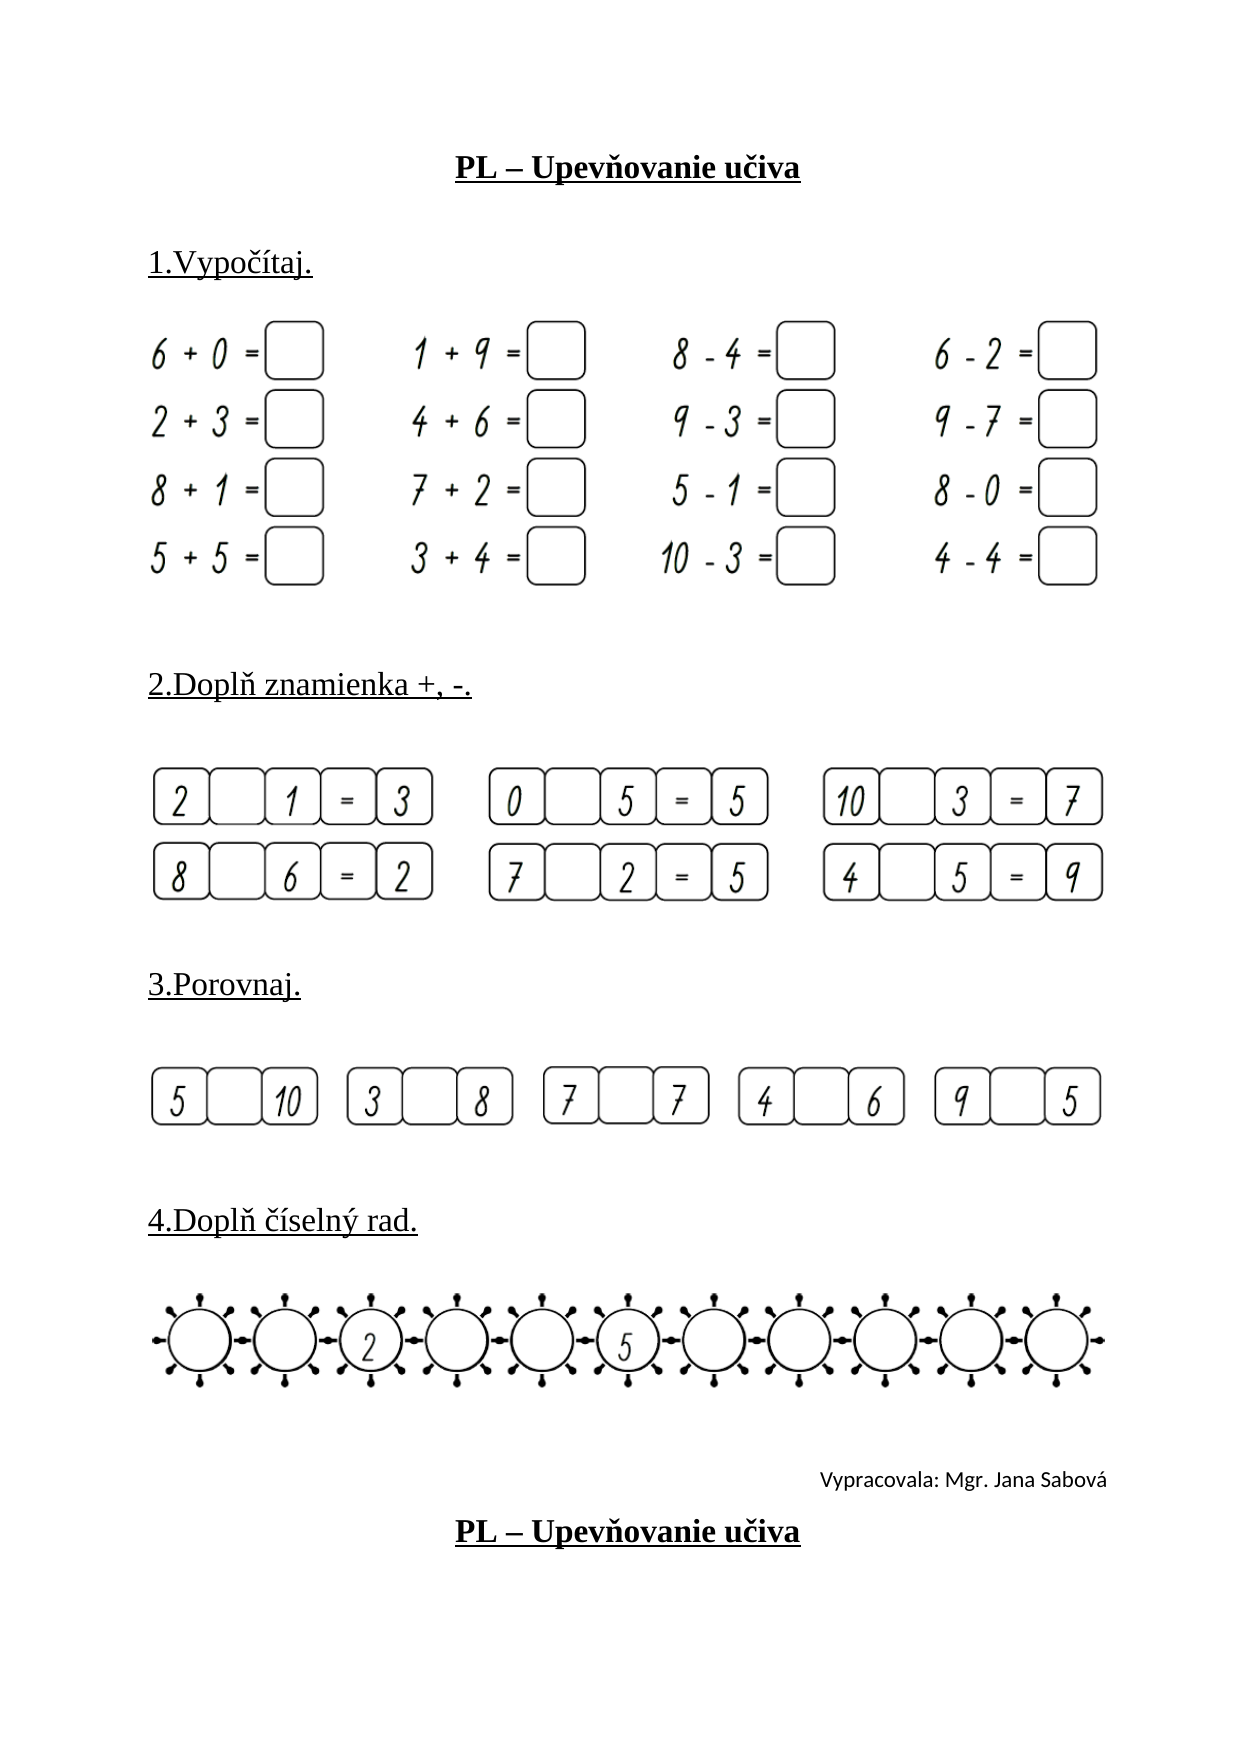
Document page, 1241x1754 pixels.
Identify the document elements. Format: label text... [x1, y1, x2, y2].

text 1.Vypočítaj. [148, 243, 1107, 281]
text PL – Upevňovanie učiva [148, 1512, 1107, 1550]
text 3.Porovnaj. [148, 964, 1107, 1003]
text 4.Doplň číselný rad. [148, 1201, 1107, 1239]
text PL – Upevňovanie učiva [148, 148, 1107, 186]
text 2.Doplň znamienka +, -. [148, 664, 1107, 702]
text Vypracovala: Mgr. Jana Sabová [148, 1466, 1107, 1493]
